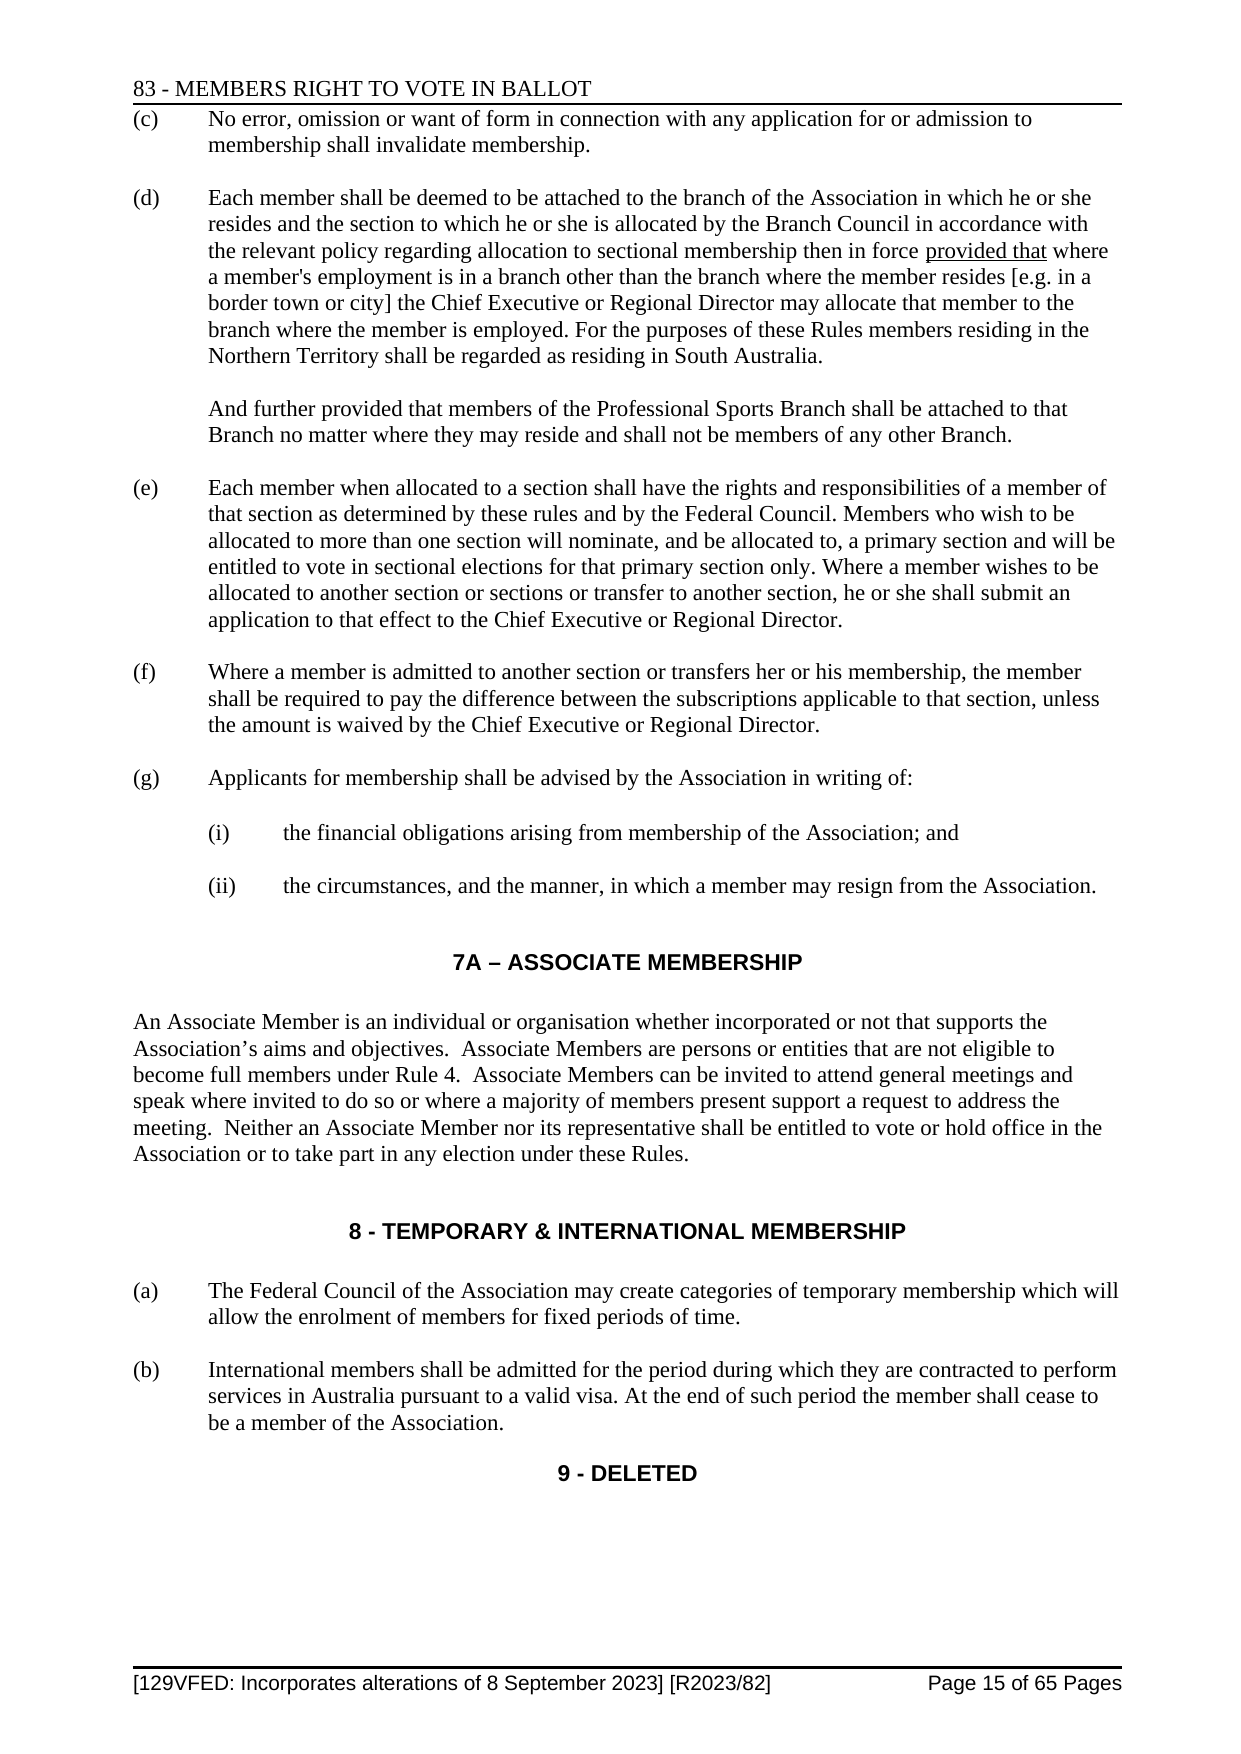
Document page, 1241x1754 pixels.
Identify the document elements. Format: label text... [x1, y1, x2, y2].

text (e) Each member when allocated to a section shall have the rights and responsibilities of a member of that section as determined by these rules and by the Federal Council. Members who wish to be allocated to more than one section will nominate, and be allocated to, a primary section and will be entitled to vote in sectional elections for that primary section only. Where a member wishes to be allocated to another section or sections or transfer to another section, he or she shall submit an application to that effect to the Chief Executive or Regional Director. [133, 474, 1122, 632]
subtitle 7A – ASSOCIATE MEMBERSHIP [133, 949, 1122, 976]
text (d) Each member shall be deemed to be attached to the branch of the Association in which he or she resides and the section to which he or she is allocated by the Branch Council in accordance with the relevant policy regarding allocation to sectional membership then in force provided that where a members employment is in a branch other than the branch where the member resides [e.g. in a border town or city] the Chief Executive or Regional Director may allocate that member to the branch where the member is employed. For the purposes of these Rules members residing in the shall be regarded as residing in . [133, 184, 1122, 368]
subtitle 8 - TEMPORARY & INTERNATIONAL MEMBERSHIP [133, 1218, 1122, 1244]
text (ii) the circumstances, and the manner, in which a member may resign from the Association. [133, 872, 1122, 898]
text (a) The Federal Council of the Association may create categories of temporary membership which will allow the enrolment of members for fixed periods of time. [133, 1277, 1122, 1329]
subtitle 9 - DELETED [133, 1460, 1122, 1486]
text (f) Where a member is admitted to another section or transfers her or his membership, the member shall be required to pay the difference between the subscriptions applicable to that section, unless the amount is waived by the Chief Executive or Regional Director. [133, 658, 1122, 737]
text An Associate Member is an individual or organisation whether incorporated or not that supports the Association’s aims and objectives. Associate Members are persons or entities that are not eligible to become full members under Rule 4. Associate Members can be invited to attend general meetings and speak where invited to do so or where a majority of members present support a request to address the meeting. Neither an Associate Member nor its representative shall be entitled to vote or hold office in the Association or to take part in any election under these Rules. [133, 1008, 1122, 1166]
text (g) Applicants for membership shall be advised by the Association in writing of: [133, 764, 1122, 790]
text (b) International members shall be admitted for the period during which they are contracted to perform services in pursuant to a valid visa. At the end of such period the member shall cease to be a member of the Association. [133, 1356, 1122, 1435]
text And further provided that members of the Professional Sports Branch shall be attached to that Branch no matter where they may reside and shall not be members of any other Branch. [133, 395, 1122, 448]
text (c) No error, omission or want of form in connection with any application for or admission to membership shall invalidate membership. [133, 105, 1122, 158]
text (i) the financial obligations arising from membership of the Association; and [133, 819, 1122, 845]
